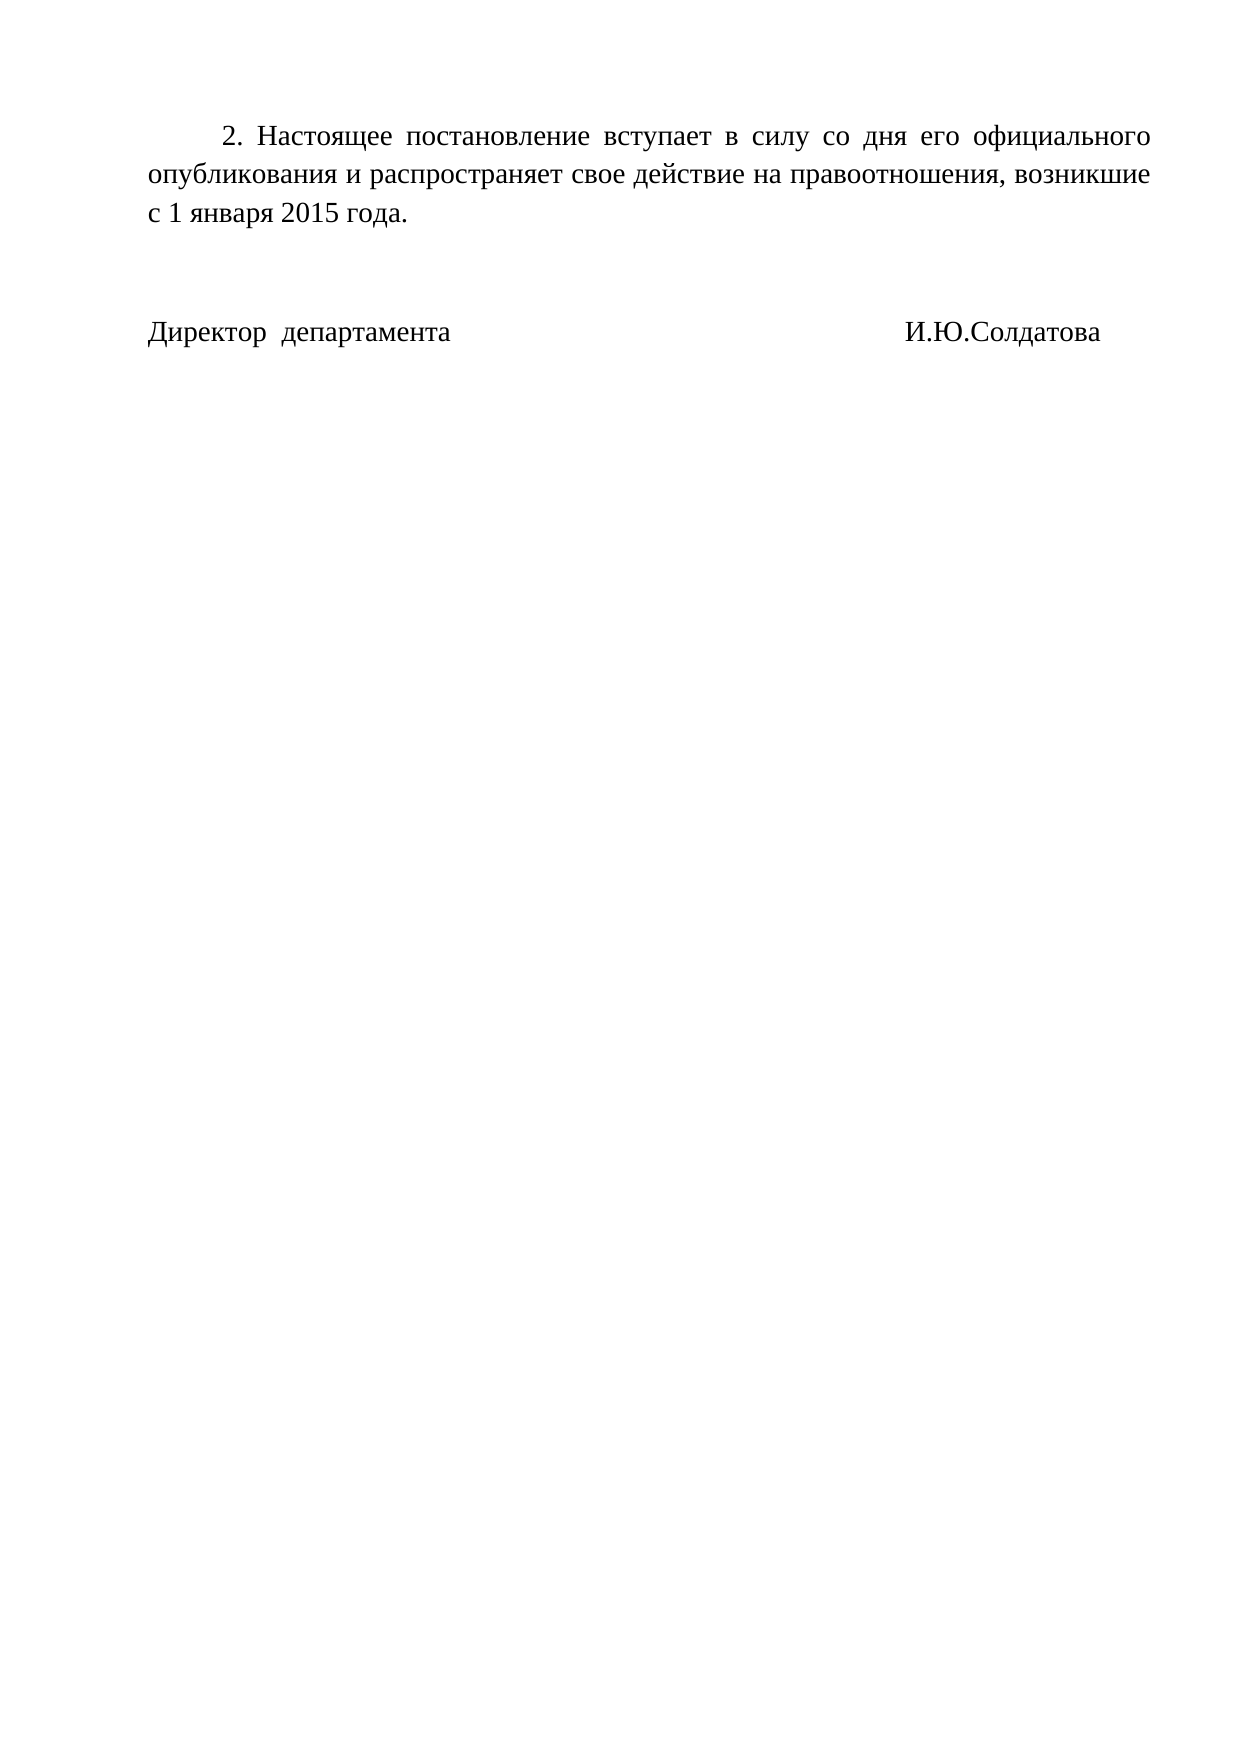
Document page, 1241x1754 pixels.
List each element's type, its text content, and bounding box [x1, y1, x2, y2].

text Директор департамента И.Ю.Солдатова [148, 314, 1152, 347]
text 2. Настоящее постановление вступает в силу со дня его официального опубликования и распространяет свое действие на правоотношения, возникшие с 1 января 2015 года. [148, 118, 1152, 229]
